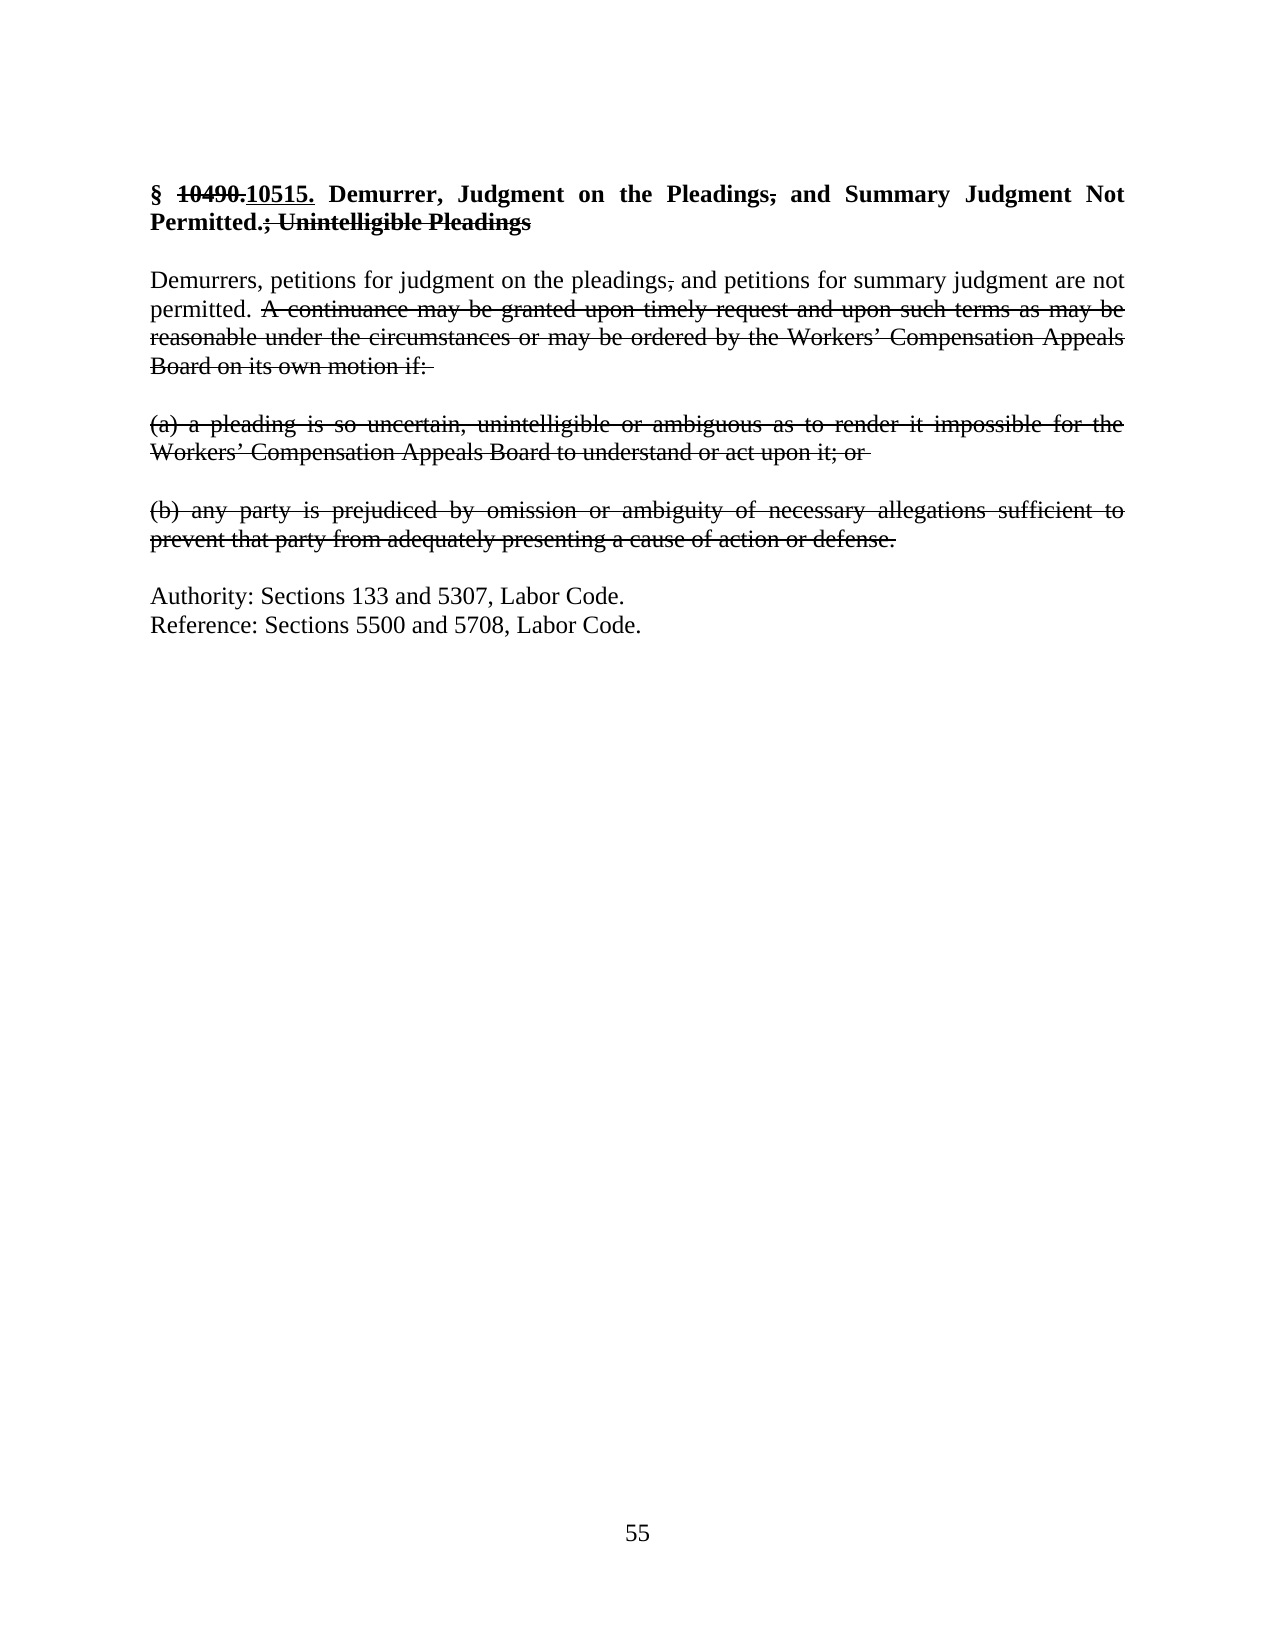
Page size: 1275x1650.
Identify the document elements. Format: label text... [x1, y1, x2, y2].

text (b) any party is prejudiced by omission or ambiguity of necessary allegations sufficient to prevent that party from adequately presenting a cause of action or defense. [150, 495, 1125, 511]
text Reference: Sections 5500 and 5708, Labor Code. [150, 610, 1125, 639]
text Authority: Sections 133 and 5307, Labor Code. [150, 581, 1125, 610]
text Demurrers, petitions for judgment on the pleadings, and petitions for summary judgment are not permitted. A continuance may be granted upon timely request and upon such terms as may be reasonable under the circumstances or may be ordered by the Workers’ Compensation Appeals Board on its own motion if: [150, 265, 1125, 338]
text (a) a pleading is so uncertain, unintelligible or ambiguous as to render it impossible for the Workers’ Compensation Appeals Board to understand or act upon it; or [150, 409, 1125, 466]
text § 10490.10515. Demurrer, Judgment on the Pleadings, and Summary Judgment Not Permitted.; Unintelligible Pleadings [150, 179, 1125, 236]
text (b) any party is prejudiced by omission or ambiguity of necessary allegations sufficient to prevent that party from adequately presenting a cause of action or defense. [150, 512, 1125, 552]
text Demurrers, petitions for judgment on the pleadings, and petitions for summary judgment are not permitted. A continuance may be granted upon timely request and upon such terms as may be reasonable under the circumstances or may be ordered by the Workers’ Compensation Appeals Board on its own motion if: [150, 339, 1125, 380]
